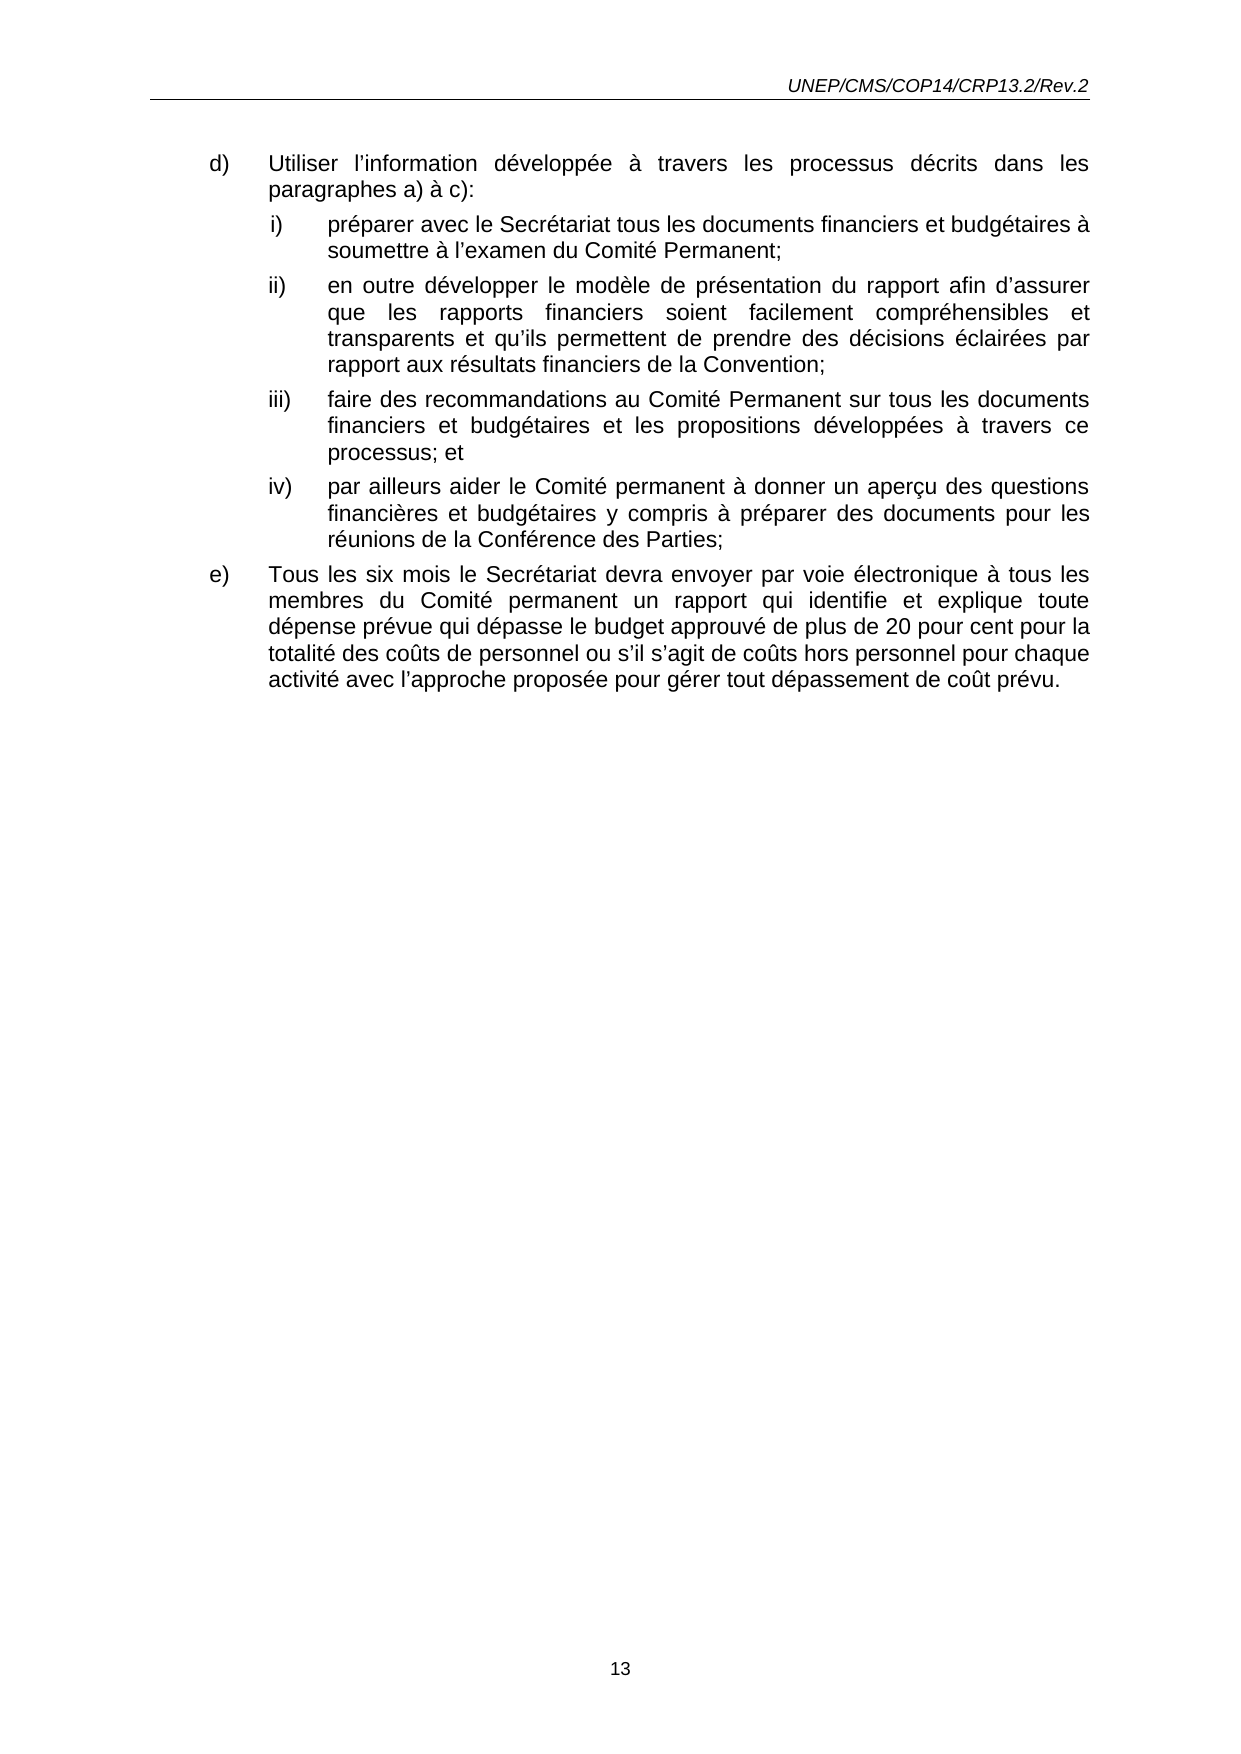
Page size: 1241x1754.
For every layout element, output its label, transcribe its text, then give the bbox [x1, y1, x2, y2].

list Utiliser l’information développée à travers les processus décrits dans les paragraphes a) à c): [209, 150, 1090, 203]
text iii) faire des recommandations au Comité Permanent sur tous les documents financiers et budgétaires et les propositions développées à travers ce processus; et [268, 386, 1090, 465]
list Tous les six mois le Secrétariat devra envoyer par voie électronique à tous les membres du Comité permanent un rapport qui identifie et explique toute dépense prévue qui dépasse le budget approuvé de plus de 20 pour cent pour la totalité des coûts de personnel ou s’il s’agit de coûts hors personnel pour chaque activité avec l’approche proposée pour gérer tout dépassement de coût prévu. [209, 561, 1090, 692]
list préparer avec le Secrétariat tous les documents financiers et budgétaires à soumettre à l’examen du Comité Permanent; [283, 211, 1090, 264]
text ii) en outre développer le modèle de présentation du rapport afin d’assurer que les rapports financiers soient facilement compréhensibles et transparents et qu’ils permettent de prendre des décisions éclairées par rapport aux résultats financiers de la Convention; [268, 272, 1090, 377]
text iv) par ailleurs aider le Comité permanent à donner un aperçu des questions financières et budgétaires y compris à préparer des documents pour les réunions de la Conférence des Parties; [268, 473, 1090, 552]
